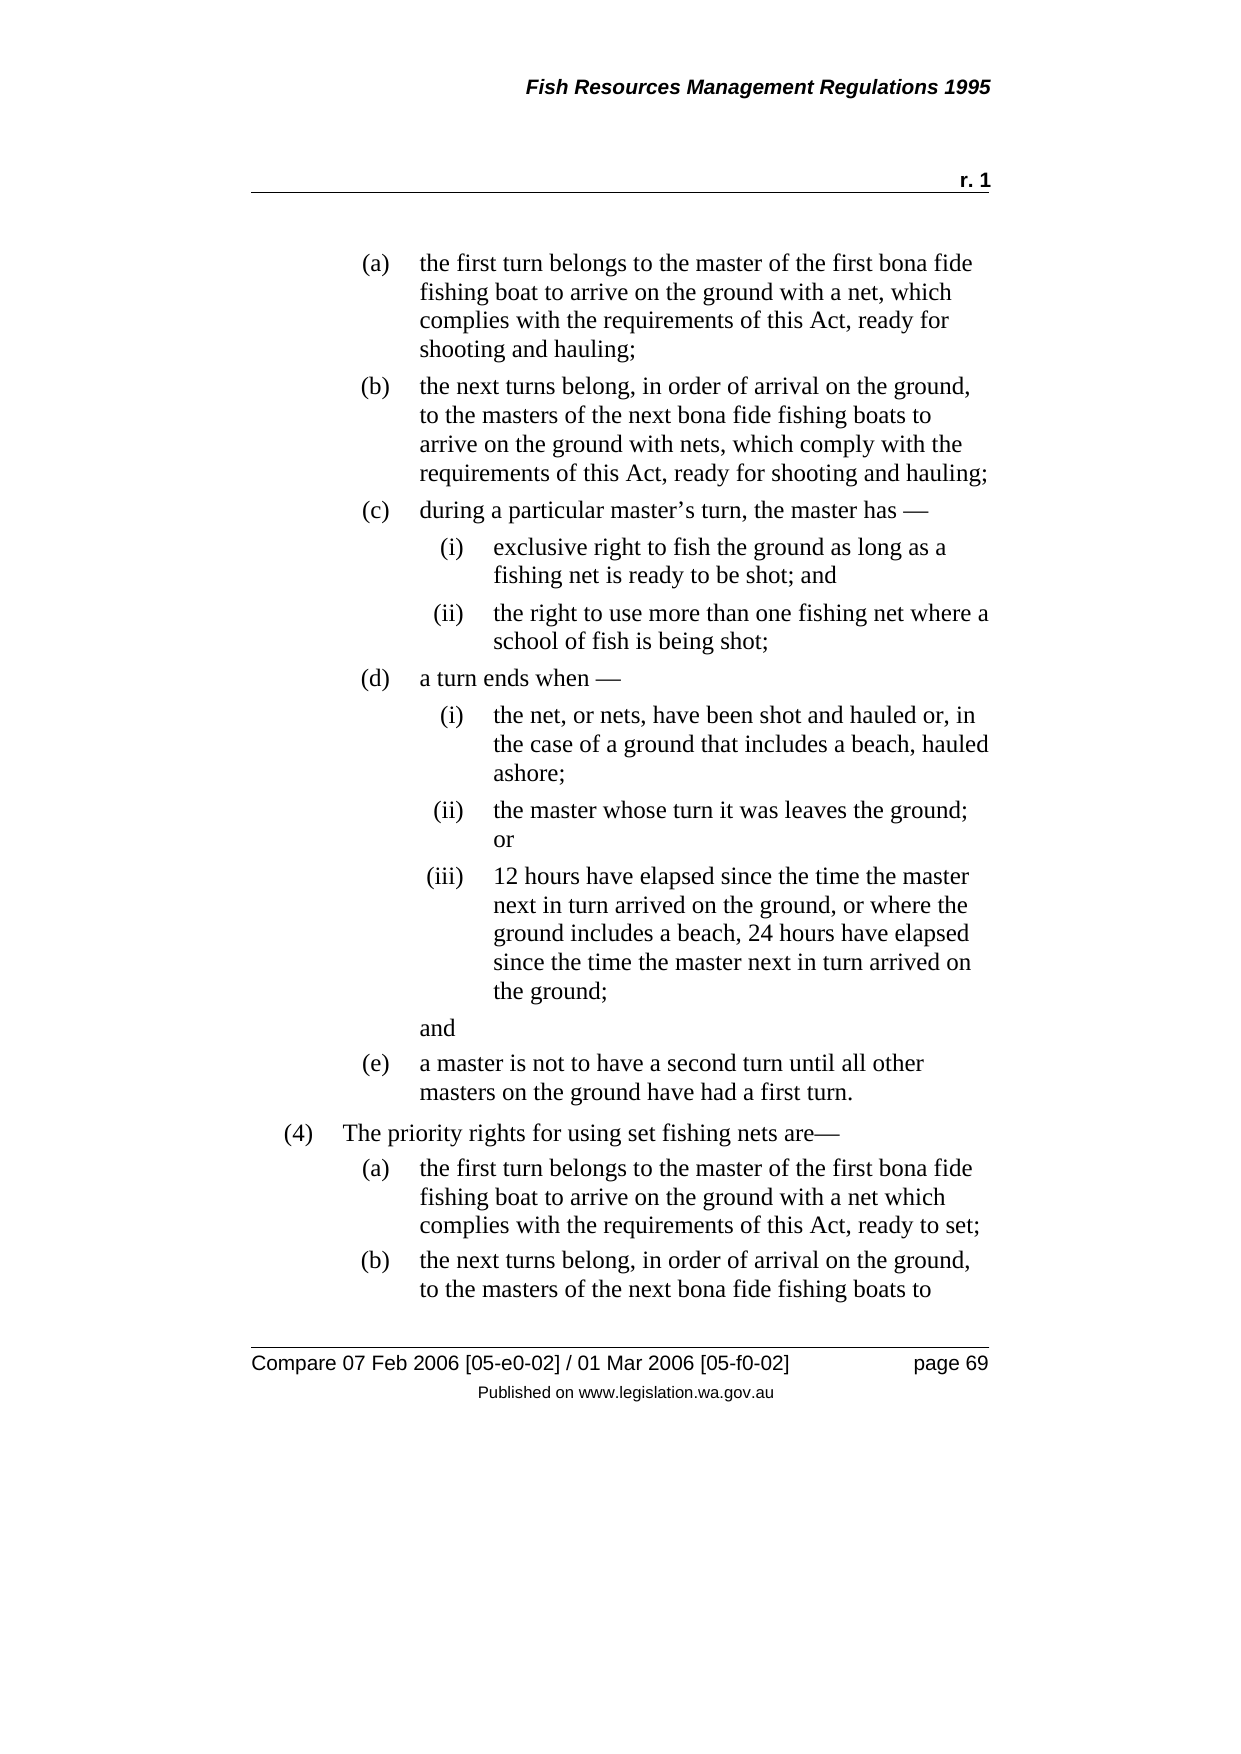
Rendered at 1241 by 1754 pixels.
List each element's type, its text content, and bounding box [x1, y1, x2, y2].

text (i) the net, or nets, have been shot and hauled or, in the case of a ground that includes a beach, hauled ashore; [251, 701, 989, 787]
text (ii) the right to use more than one fishing net where a school of fish is being shot; [251, 598, 989, 655]
text (4) The priority rights for using set fishing nets are— [251, 1118, 989, 1147]
text (d) a turn ends when — [251, 663, 989, 692]
text (b) the next turns belong, in order of arrival on the ground, to the masters of the next bona fide fishing boats to arrive on the ground with nets, which comply with the requirements of this Act, ready for shooting and hauling; [251, 371, 989, 486]
text (iii) 12 hours have elapsed since the time the master next in turn arrived on the ground, or where the ground includes a beach, 24 hours have elapsed since the time the master next in turn arrived on the ground; [251, 861, 989, 1005]
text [251, 1246, 989, 1303]
text (c) during a particular master’s turn, the master has — [251, 495, 989, 523]
text (e) a master is not to have a second turn until all other masters on the ground have had a first turn. [251, 1048, 989, 1106]
text and [251, 1013, 989, 1042]
text (ii) the master whose turn it was leaves the ground; or [251, 795, 989, 853]
text (a) the first turn belongs to the master of the first bona fide fishing boat to arrive on the ground with a net which complies with the requirements of this Act, ready to set; [251, 1153, 989, 1239]
text (i) exclusive right to fish the ground as long as a fishing net is ready to be shot; and [251, 532, 989, 589]
text (a) the first turn belongs to the master of the first bona fide fishing boat to arrive on the ground with a net, which complies with the requirements of this Act, ready for shooting and hauling; [251, 248, 989, 363]
